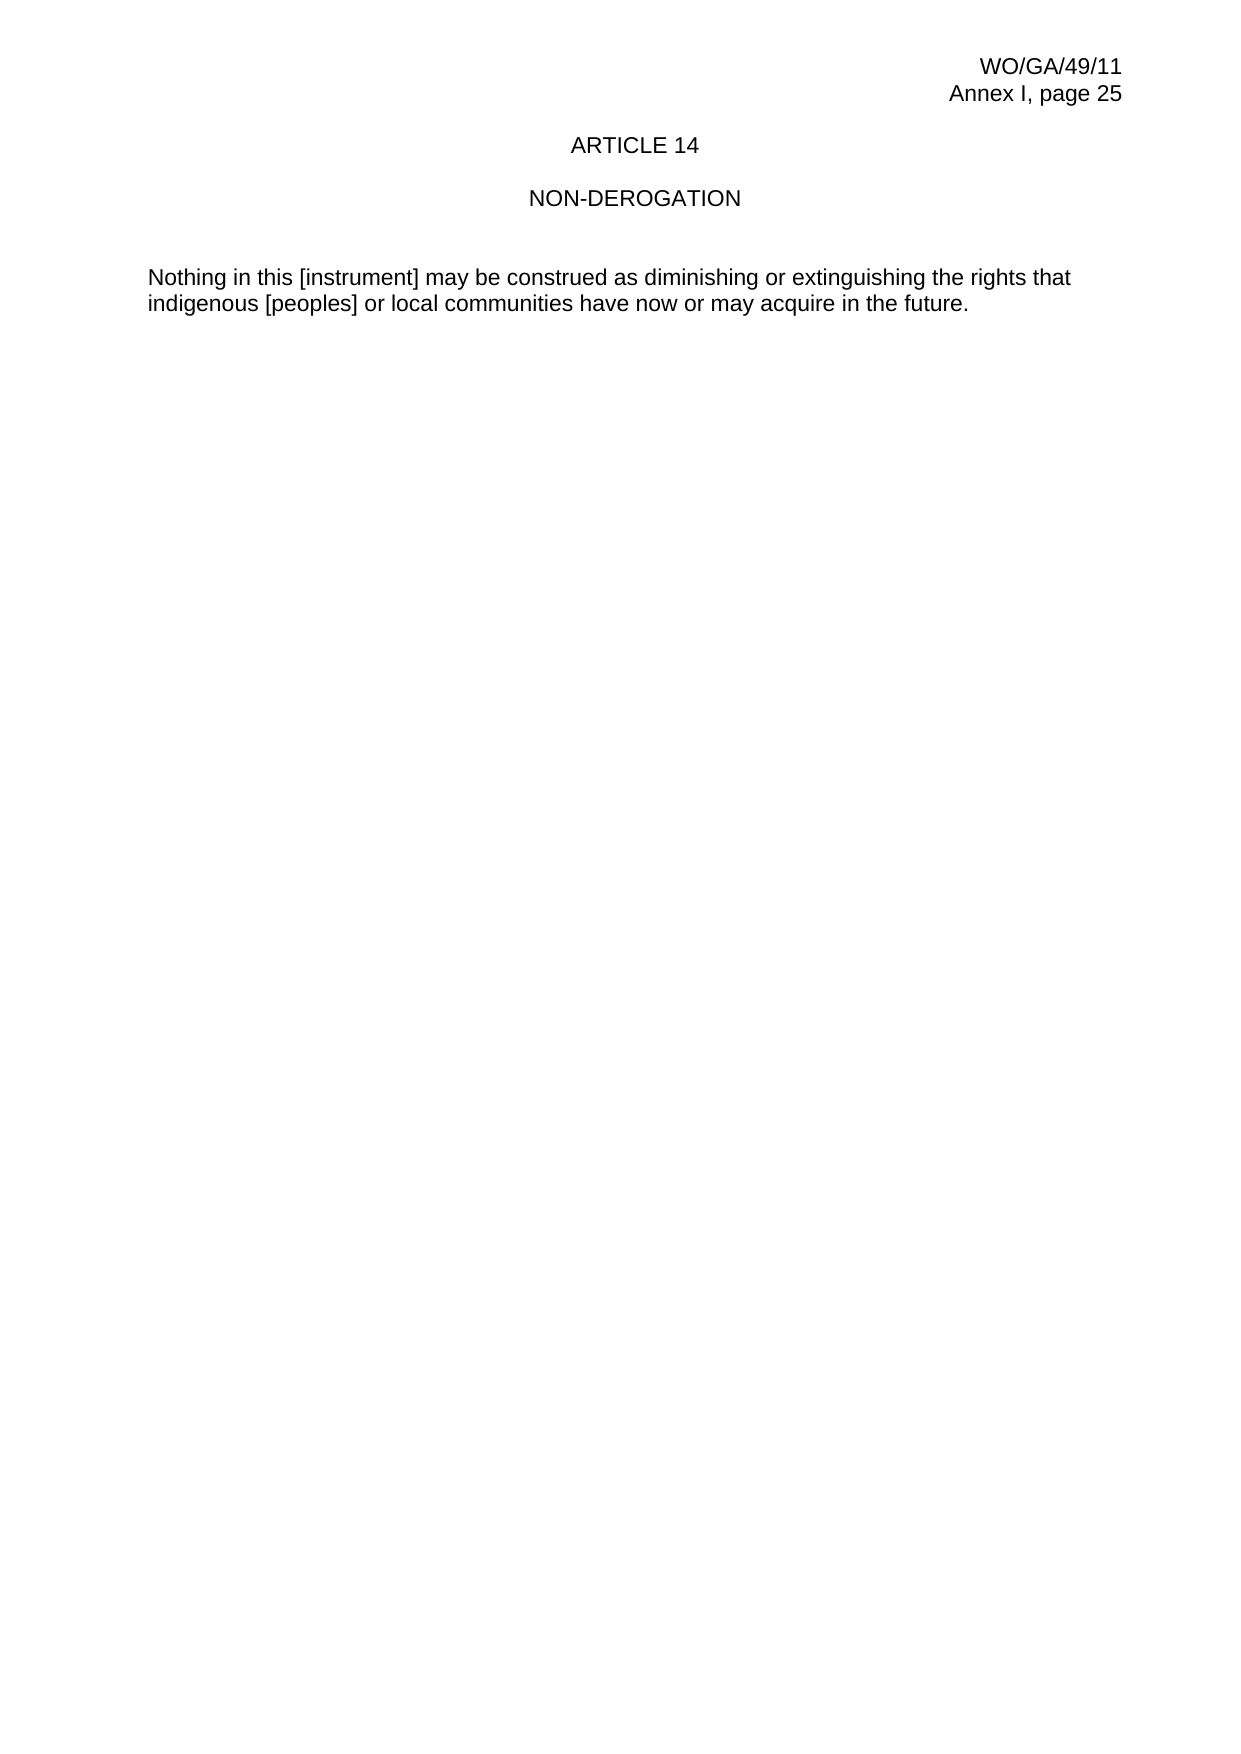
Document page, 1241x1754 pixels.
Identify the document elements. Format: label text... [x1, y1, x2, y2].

text NON-DEROGATION [148, 185, 1122, 211]
text ARTICLE 14 [148, 132, 1122, 158]
text Nothing in this [instrument] may be construed as diminishing or extinguishing the rights that indigenous [peoples] or local communities have now or may acquire in the future. [148, 264, 1122, 317]
